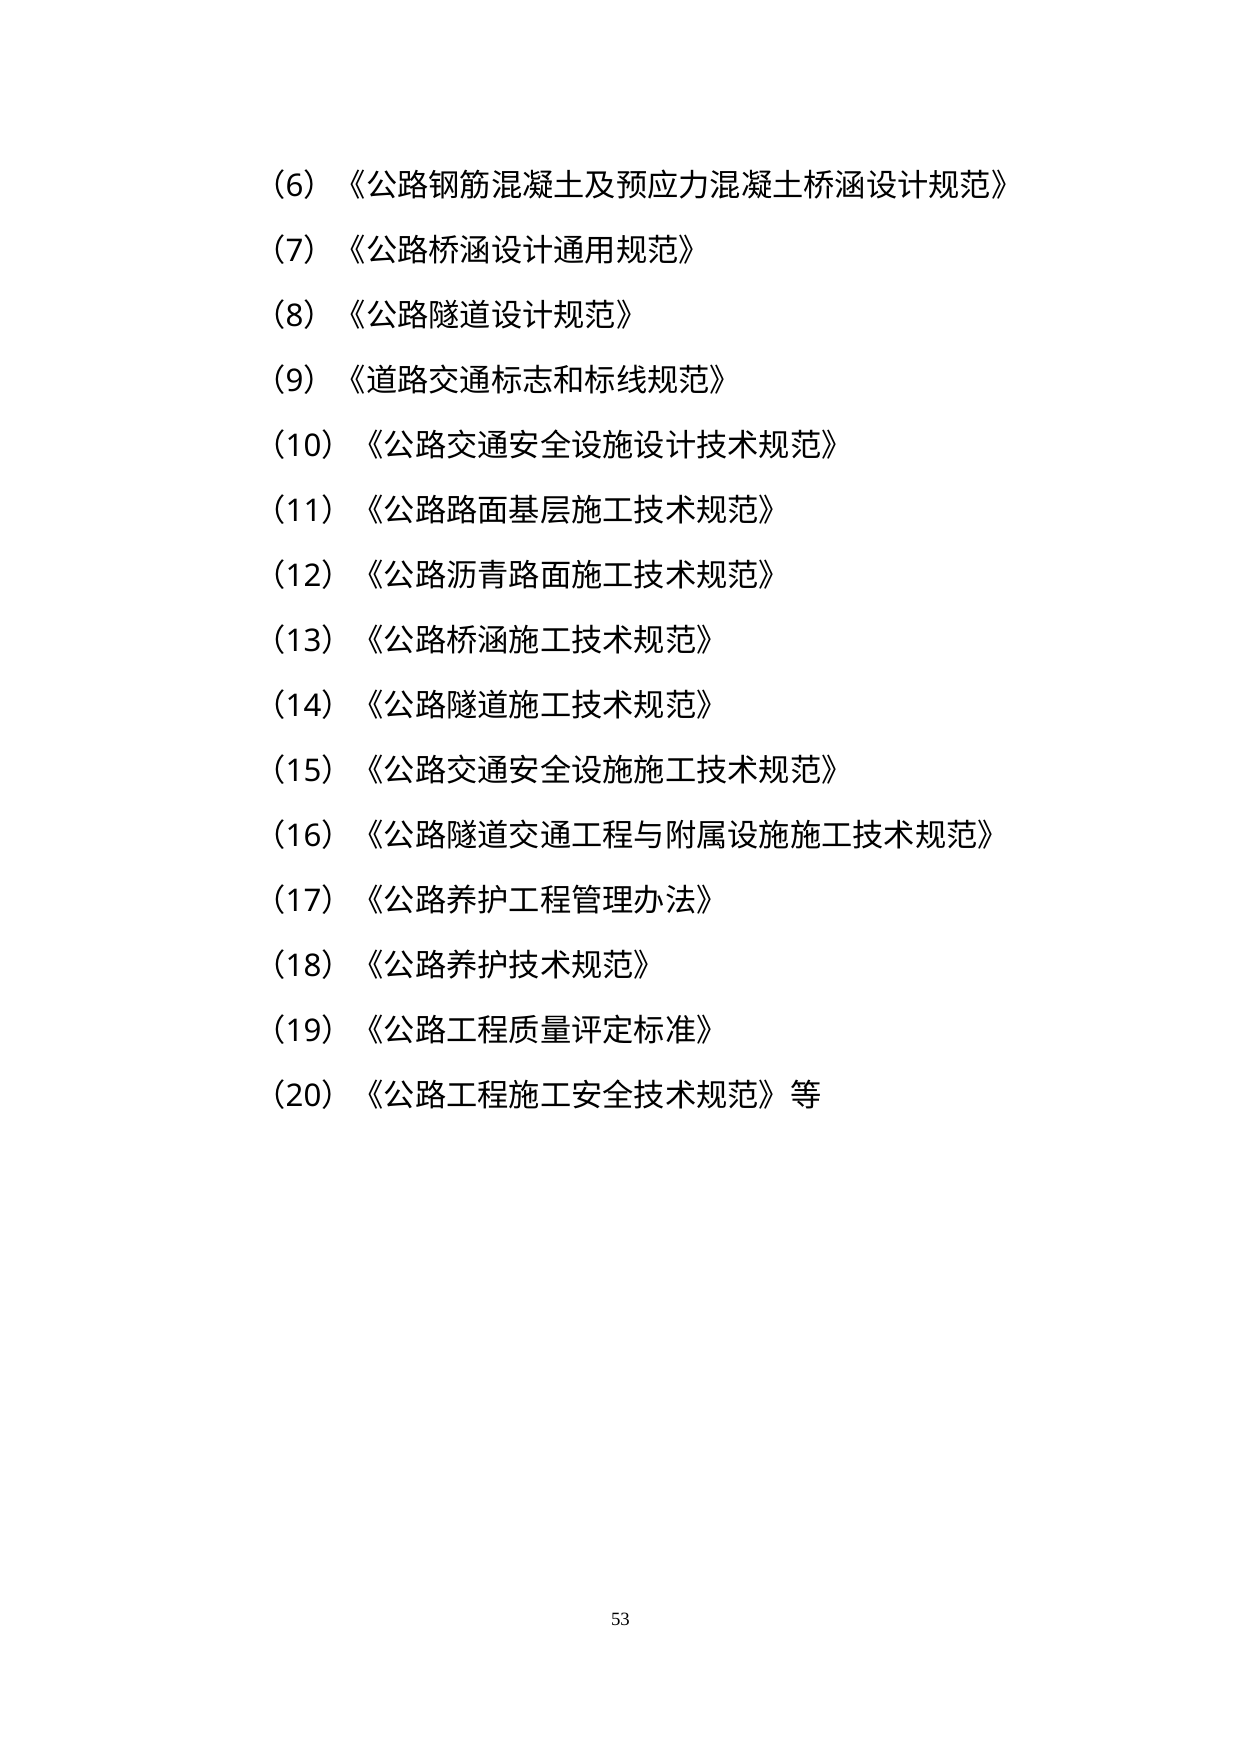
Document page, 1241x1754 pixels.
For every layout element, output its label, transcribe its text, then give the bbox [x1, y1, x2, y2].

text （19）《公路工程质量评定标准》 [187, 995, 1053, 1060]
text （6）《公路钢筋混凝土及预应力混凝土桥涵设计规范》 [187, 150, 1053, 215]
text （8）《公路隧道设计规范》 [187, 280, 1053, 345]
text （20）《公路工程施工安全技术规范》等 [187, 1060, 1053, 1125]
text （13）《公路桥涵施工技术规范》 [187, 605, 1053, 670]
text （10）《公路交通安全设施设计技术规范》 [187, 410, 1053, 475]
text （9）《道路交通标志和标线规范》 [187, 345, 1053, 410]
text （18）《公路养护技术规范》 [187, 930, 1053, 995]
text （16）《公路隧道交通工程与附属设施施工技术规范》 [187, 800, 1053, 865]
text （7）《公路桥涵设计通用规范》 [187, 215, 1053, 280]
text （15）《公路交通安全设施施工技术规范》 [187, 735, 1053, 800]
text （11）《公路路面基层施工技术规范》 [187, 475, 1053, 540]
text （14）《公路隧道施工技术规范》 [187, 670, 1053, 735]
text （17）《公路养护工程管理办法》 [187, 865, 1053, 930]
text （12）《公路沥青路面施工技术规范》 [187, 540, 1053, 605]
